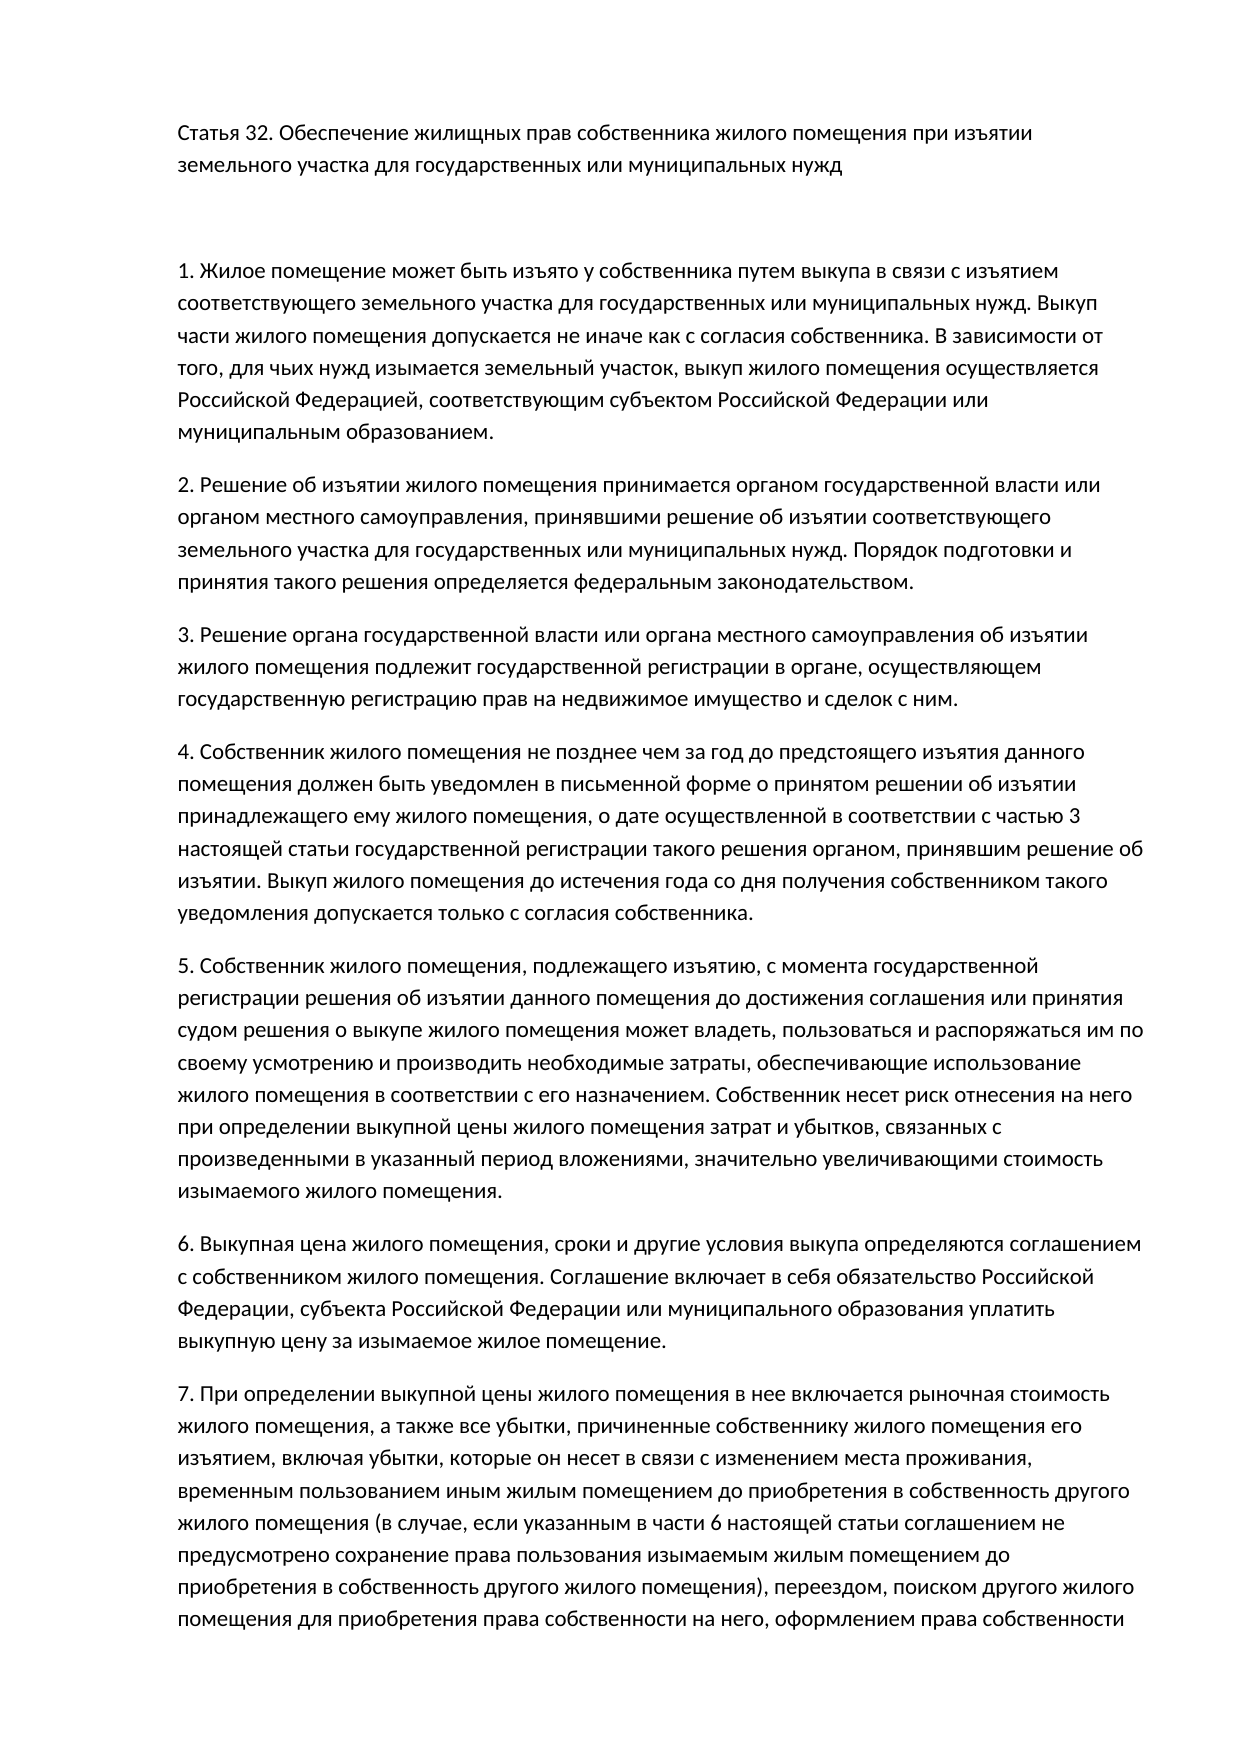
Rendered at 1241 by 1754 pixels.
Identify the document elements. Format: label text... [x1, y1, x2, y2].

text 4. Собственник жилого помещения не позднее чем за год до предстоящего изъятия данного помещения должен быть уведомлен в письменной форме о принятом решении об изъятии принадлежащего ему жилого помещения, о дате осуществленной в соответствии с частью 3 настоящей статьи государственной регистрации такого решения органом, принявшим решение об изъятии. Выкуп жилого помещения до истечения года со дня получения собственником такого уведомления допускается только с согласия собственника. [177, 737, 1152, 926]
text 3. Решение органа государственной власти или органа местного самоуправления об изъятии жилого помещения подлежит государственной регистрации в органе, осуществляющем государственную регистрацию прав на недвижимое имущество и сделок с ним. [177, 620, 1152, 712]
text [177, 1379, 1152, 1632]
text 5. Собственник жилого помещения, подлежащего изъятию, с момента государственной регистрации решения об изъятии данного помещения до достижения соглашения или принятия судом решения о выкупе жилого помещения может владеть, пользоваться и распоряжаться им по своему усмотрению и производить необходимые затраты, обеспечивающие использование жилого помещения в соответствии с его назначением. Собственник несет риск отнесения на него при определении выкупной цены жилого помещения затрат и убытков, связанных с произведенными в указанный период вложениями, значительно увеличивающими стоимость изымаемого жилого помещения. [177, 951, 1152, 1204]
text Статья 32. Обеспечение жилищных прав собственника жилого помещения при изъятии земельного участка для государственных или муниципальных нужд [177, 118, 1152, 178]
text 6. Выкупная цена жилого помещения, сроки и другие условия выкупа определяются соглашением с собственником жилого помещения. Соглашение включает в себя обязательство Российской Федерации, субъекта Российской Федерации или муниципального образования уплатить выкупную цену за изымаемое жилое помещение. [177, 1229, 1152, 1354]
text 2. Решение об изъятии жилого помещения принимается органом государственной власти или органом местного самоуправления, принявшими решение об изъятии соответствующего земельного участка для государственных или муниципальных нужд. Порядок подготовки и принятия такого решения определяется федеральным законодательством. [177, 470, 1152, 595]
text 1. Жилое помещение может быть изъято у собственника путем выкупа в связи с изъятием соответствующего земельного участка для государственных или муниципальных нужд. Выкуп части жилого помещения допускается не иначе как с согласия собственника. В зависимости от того, для чьих нужд изымается земельный участок, выкуп жилого помещения осуществляется Российской Федерацией, соответствующим субъектом Российской Федерации или муниципальным образованием. [177, 256, 1152, 445]
